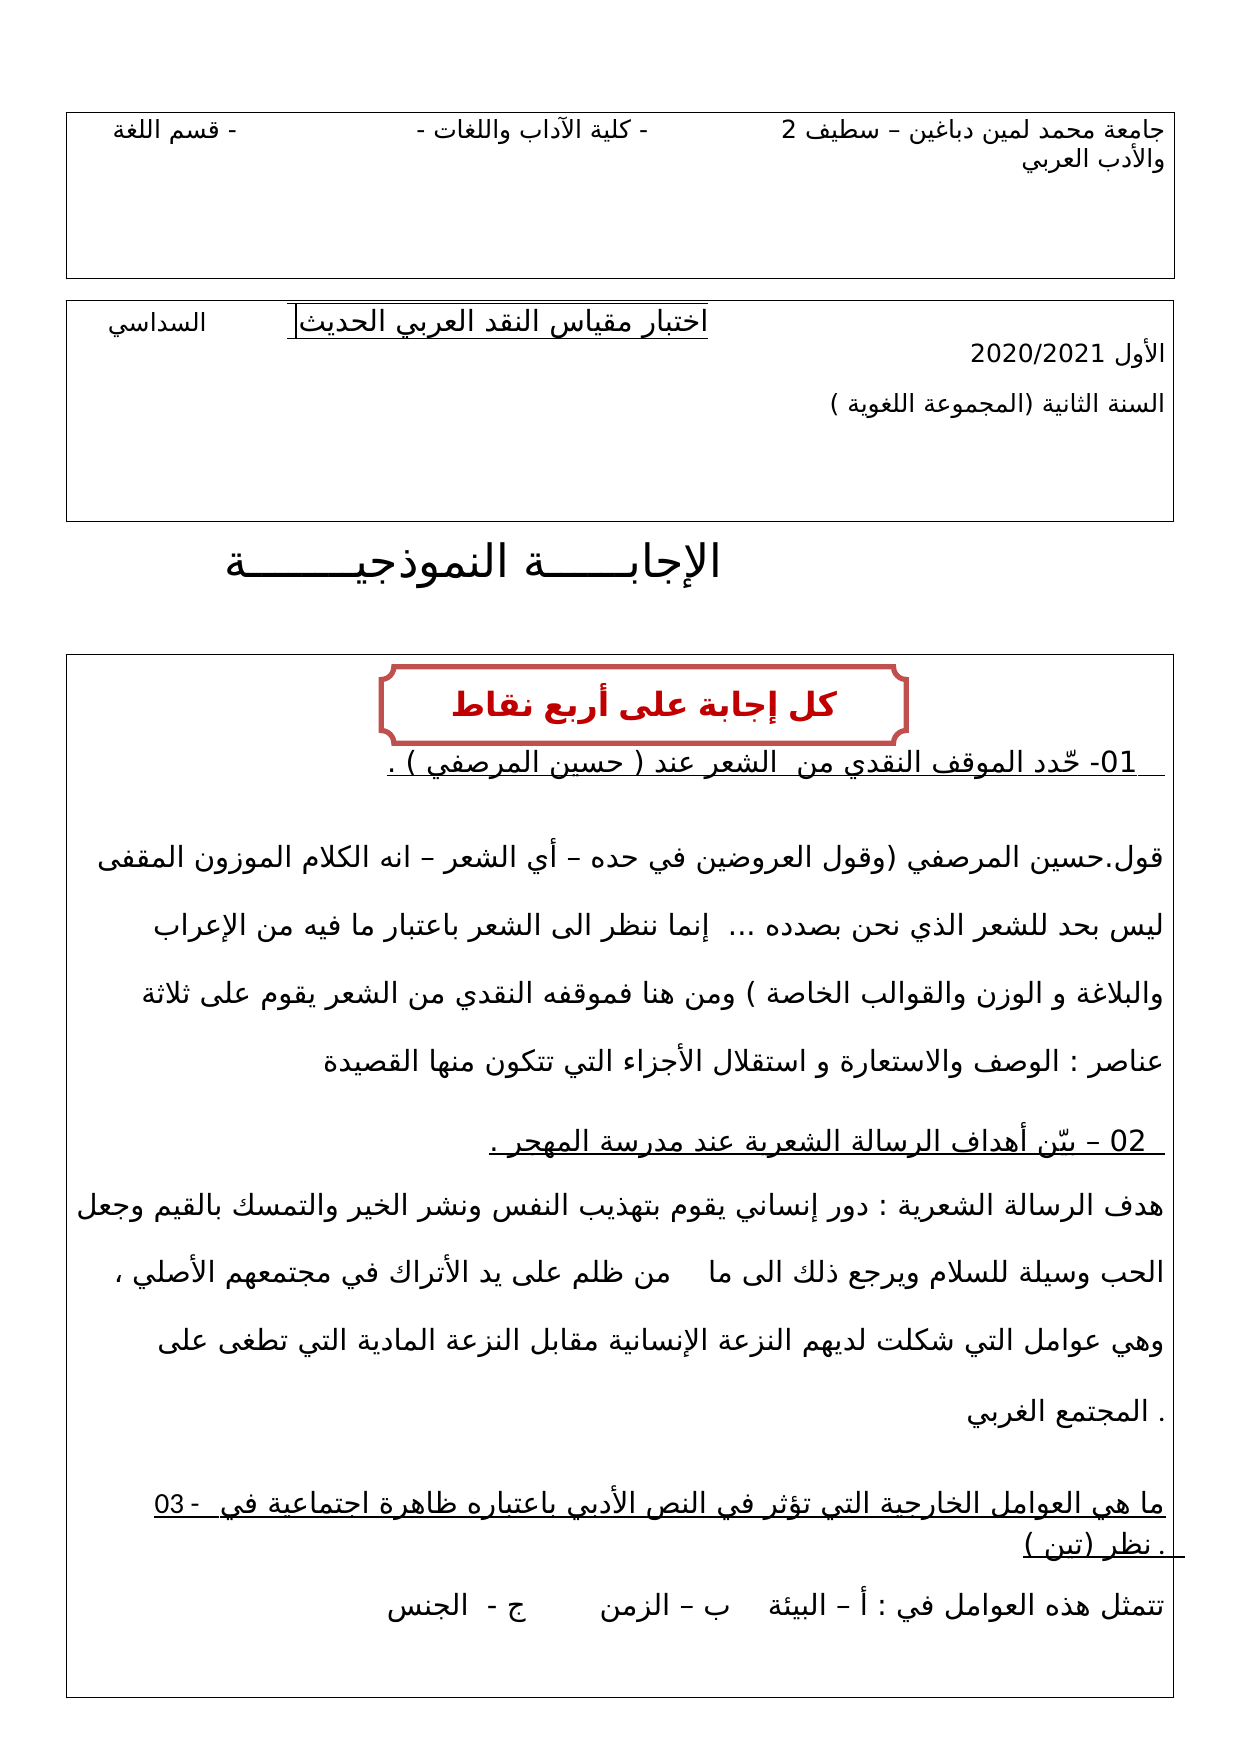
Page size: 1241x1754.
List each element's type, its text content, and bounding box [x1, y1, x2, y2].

text جامعة محمد لمين دباغين – سطيف 2 - كلية الآداب واللغات - - قسم اللغة والأدب العربي [67, 113, 1174, 173]
text الإجابــــــة النموذجيــــــــة [75, 535, 1165, 588]
text 01- حّدد الموقف النقدي من الشعر عند ( حسين المرصفي ) . [67, 742, 1173, 779]
text 03 - ما هي العوامل الخارجية التي تؤثر في النص الأدبي باعتباره ظاهرة اجتماعية في نظر (تين ) . [67, 1482, 1173, 1562]
text هدف الرسالة الشعرية : دور إنساني يقوم بتهذيب النفس ونشر الخير والتمسك بالقيم وجعل الحب وسيلة للسلام ويرجع ذلك الى ما من ظلم على يد الأتراك في مجتمعهم الأصلي ، وهي عوامل التي شكلت لديهم النزعة الإنسانية مقابل النزعة المادية التي تطغى على المجتمع الغربي . [67, 1185, 1173, 1429]
text اختبار مقياس النقد العربي الحديث السداسي الأول 2020/2021 [67, 301, 1173, 368]
text تتمثل هذه العوامل في : أ – البيئة ب – الزمن ج - الجنس [67, 1585, 1173, 1622]
text السنة الثانية (المجموعة اللغوية ) [67, 386, 1173, 418]
text قول.حسين المرصفي (وقول العروضين في حده – أي الشعر – انه الكلام الموزون المقفى ليس بحد للشعر الذي نحن بصدده ... إنما ننظر الى الشعر باعتبار ما فيه من الإعراب والبلاغة و الوزن والقوالب الخاصة ) ومن هنا فموقفه النقدي من الشعر يقوم على ثلاثة عناصر : الوصف والاستعارة و استقلال الأجزاء التي تتكون منها القصيدة [67, 837, 1173, 1078]
text 02 – بيّن أهداف الرسالة الشعرية عند مدرسة المهجر . [67, 1121, 1173, 1158]
